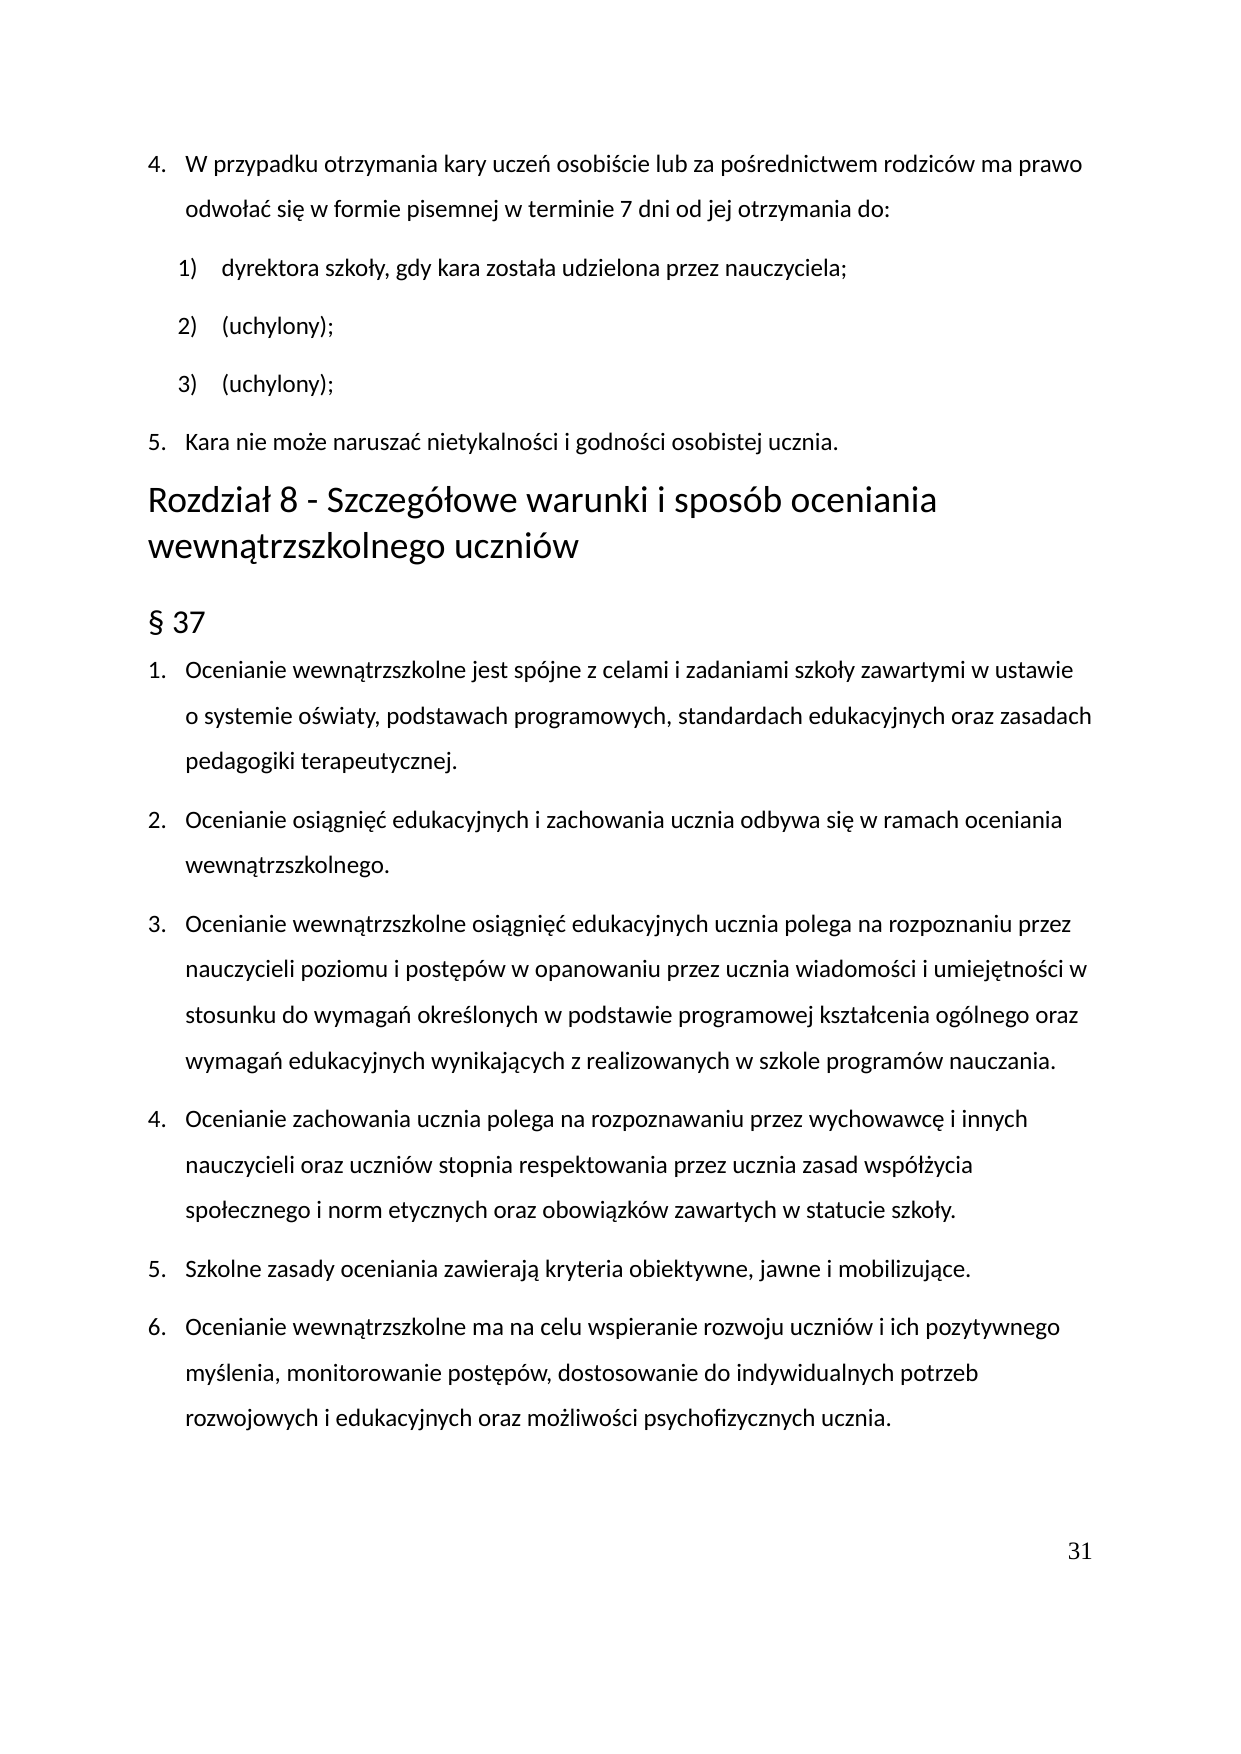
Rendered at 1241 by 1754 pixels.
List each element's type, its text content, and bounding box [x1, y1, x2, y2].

list Kara nie może naruszać nietykalności i godności osobistej ucznia. [148, 426, 1092, 457]
list Ocenianie zachowania ucznia polega na rozpoznawaniu przez wychowawcę i innych nauczycieli oraz uczniów stopnia respektowania przez ucznia zasad współżycia społecznego i norm etycznych oraz obowiązków zawartych w statucie szkoły. [148, 1103, 1092, 1225]
list (uchylony); [177, 368, 1092, 399]
list Ocenianie wewnątrzszkolne osiągnięć edukacyjnych ucznia polega na rozpoznaniu przez nauczycieli poziomu i postępów w opanowaniu przez ucznia wiadomości i umiejętności w stosunku do wymagań określonych w podstawie programowej kształcenia ogólnego oraz wymagań edukacyjnych wynikających z realizowanych w szkole programów nauczania. [148, 908, 1092, 1075]
list Szkolne zasady oceniania zawierają kryteria obiektywne, jawne i mobilizujące. [148, 1253, 1092, 1283]
list W przypadku otrzymania kary uczeń osobiście lub za pośrednictwem rodziców ma prawo odwołać się w formie pisemnej w terminie 7 dni od jej otrzymania do: [148, 148, 1092, 224]
subtitle § 37 [148, 601, 1092, 642]
list (uchylony); [177, 310, 1092, 340]
list Ocenianie wewnątrzszkolne ma na celu wspieranie rozwoju uczniów i ich pozytywnego myślenia, monitorowanie postępów, dostosowanie do indywidualnych potrzeb rozwojowych i edukacyjnych oraz możliwości psychofizycznych ucznia. [148, 1311, 1092, 1433]
subtitle Rozdział 8 - Szczegółowe warunki i sposób oceniania wewnątrzszkolnego uczniów [148, 476, 1092, 568]
list dyrektora szkoły, gdy kara została udzielona przez nauczyciela; [177, 252, 1092, 282]
list Ocenianie osiągnięć edukacyjnych i zachowania ucznia odbywa się w ramach oceniania wewnątrzszkolnego. [148, 804, 1092, 880]
list Ocenianie wewnątrzszkolne jest spójne z celami i zadaniami szkoły zawartymi w ustawie o systemie oświaty, podstawach programowych, standardach edukacyjnych oraz zasadach pedagogiki terapeutycznej. [148, 654, 1092, 776]
